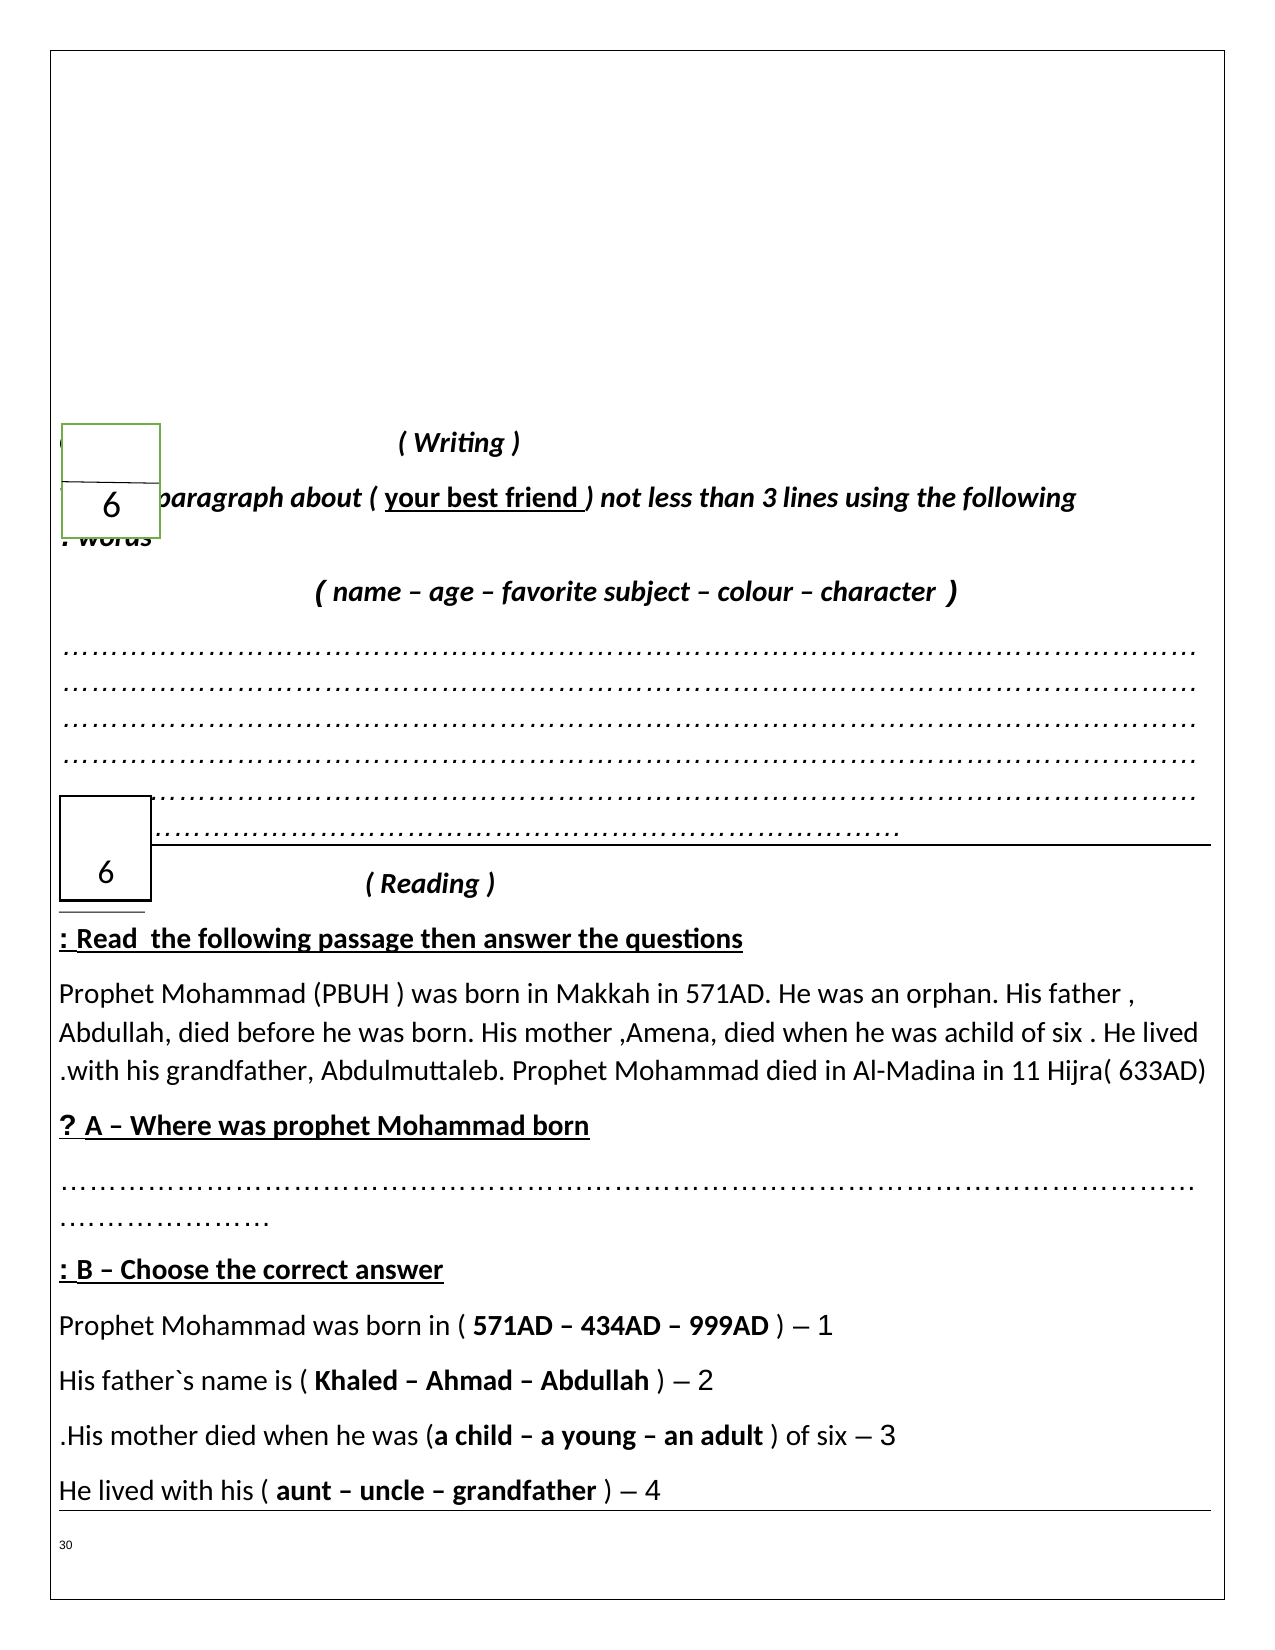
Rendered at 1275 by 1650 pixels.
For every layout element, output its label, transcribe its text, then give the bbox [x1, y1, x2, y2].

text Prophet Mohammad (PBUH ) was born in Makkah in 571AD. He was an orphan. His father , Abdullah, died before he was born. His mother ,Amena, died when he was achild of six . He lived with his grandfather, Abdulmuttaleb. Prophet Mohammad died in Al-Madina in 11 Hijra( 633AD). [59, 975, 1211, 1088]
text 1 – Prophet Mohammad was born in ( 571AD – 434AD – 999AD ) [59, 1307, 1211, 1342]
text Q : 2 ( Reading ) [152, 865, 1211, 901]
text 2 – His father`s name is ( Khaled – Ahmad – Abdullah ) [59, 1362, 1211, 1397]
text Write a paragraph about ( your best friend ) not less than 3 lines using the following words . [59, 479, 1211, 553]
text 3 – His mother died when he was (a child – a young – an adult ) of six. [59, 1417, 1211, 1452]
text …………………………………………………………………………………………………………………………. [59, 1162, 1211, 1232]
text A – Where was prophet Mohammad born ? [59, 1107, 1211, 1143]
text B – Choose the correct answer : [59, 1251, 1211, 1287]
text Read the following passage then answer the questions : [59, 920, 1211, 956]
text Q : 1 ( Writing ) [161, 424, 1211, 460]
text …………………………………………………………………………………………………………………………………………………………………………………………………………………………………………………………………………………………………………………………………………………………………………………………………………………………………………………………………………………………………………………………………………………………………………………………………………………... [59, 628, 1211, 844]
text ( name – age – favorite subject – colour – character ) [59, 573, 1211, 608]
text 4 – He lived with his ( aunt – uncle – grandfather ) [59, 1472, 1211, 1510]
